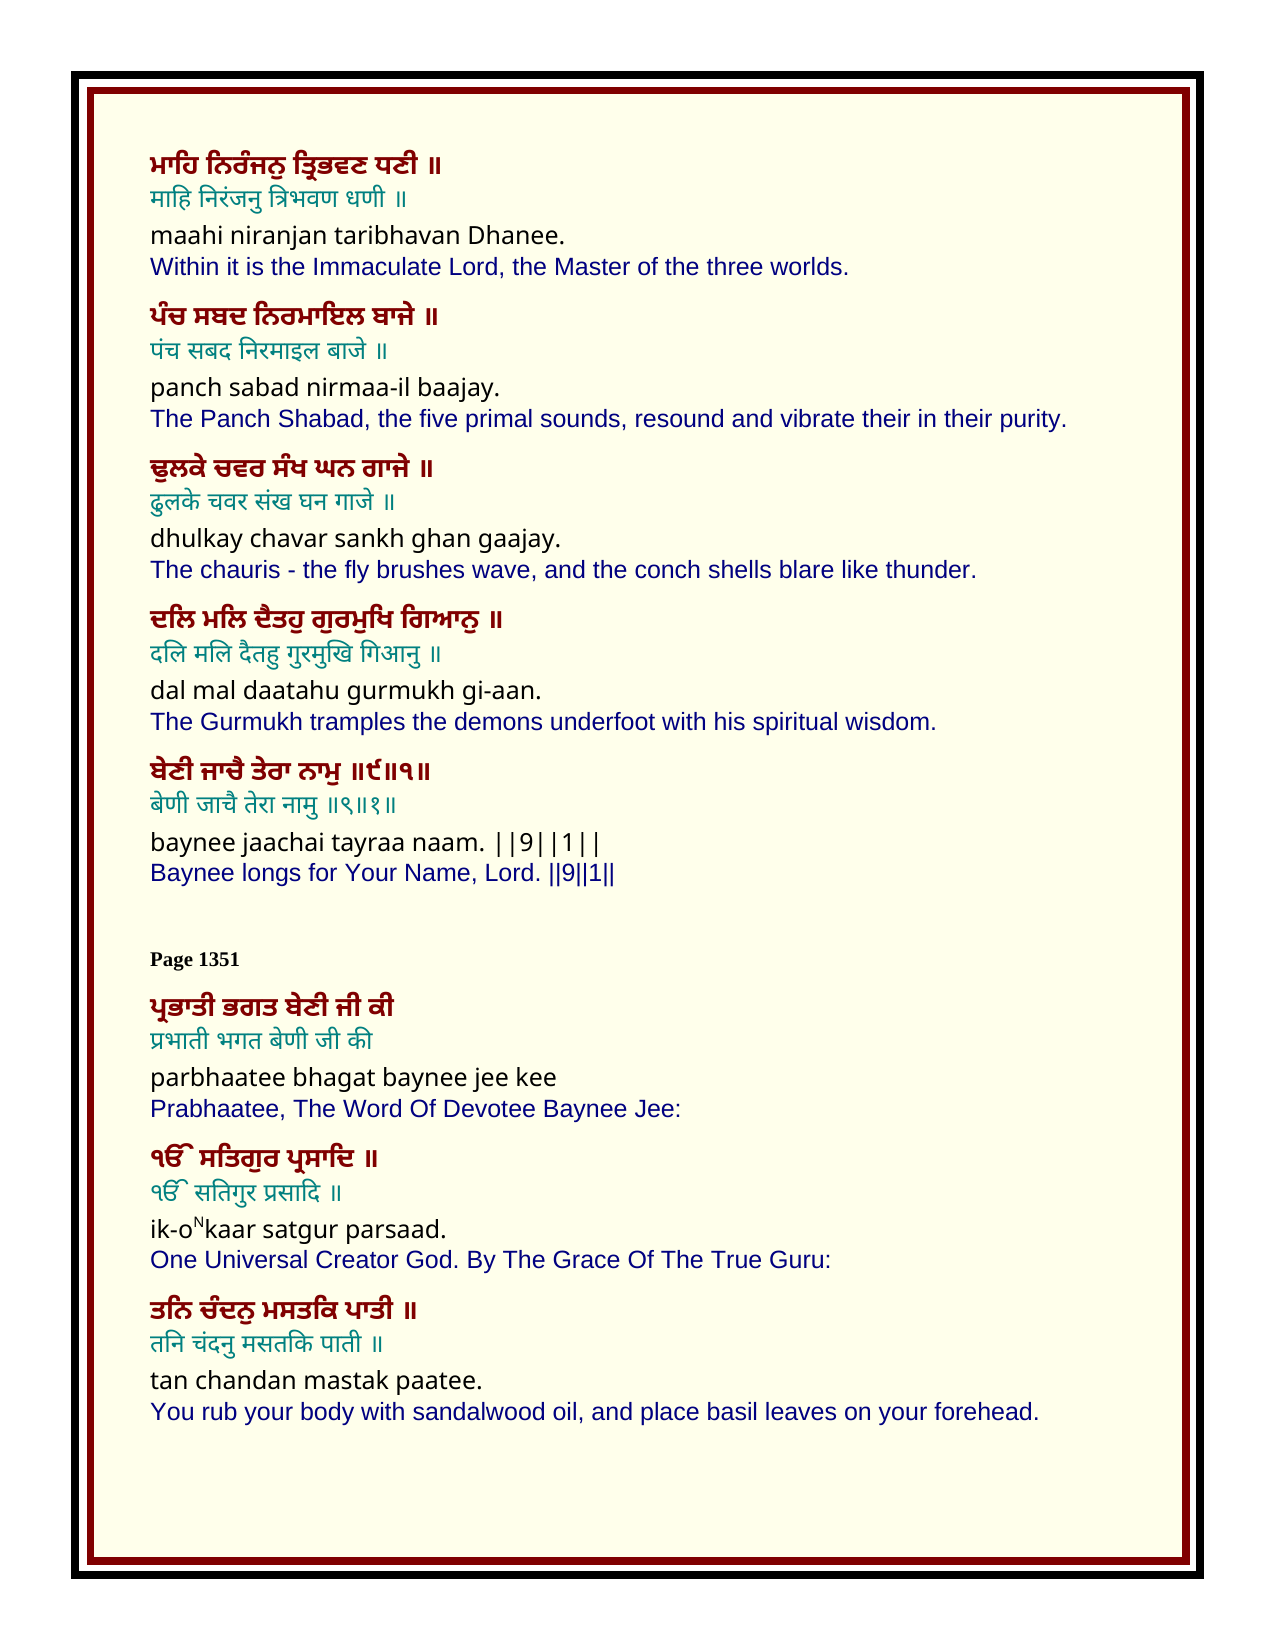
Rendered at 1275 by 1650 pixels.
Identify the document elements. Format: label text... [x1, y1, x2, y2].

text ਢੁਲਕੇ ਚਵਰ ਸੰਖ ਘਨ ਗਾਜੇ ॥ [150, 453, 1125, 488]
text The Panch Shabad, the five primal sounds, resound and vibrate their in their purity. [150, 403, 1125, 432]
text The chauris - the fly brushes wave, and the conch shells blare like thunder. [150, 555, 1125, 584]
text ਮਾਹਿ ਨਿਰੰਜਨੁ ਤ੍ਰਿਭਵਣ ਧਣੀ ॥ [150, 150, 1125, 185]
text Baynee longs for Your Name, Lord. ||9||1|| [150, 858, 1125, 887]
text ਤਨਿ ਚੰਦਨੁ ਮਸਤਕਿ ਪਾਤੀ ॥ [150, 1295, 1125, 1330]
text baynee jaachai tayraa naam. ||9||1|| [150, 824, 1125, 858]
text माहि निरंजनु त्रिभवण धणी ॥ [150, 185, 1125, 218]
text ik-oNkaar satgur parsaad. [150, 1211, 1125, 1245]
text पंच सबद निरमाइल बाजे ॥ [150, 337, 1125, 369]
text dal mal daatahu gurmukh gi-aan. [150, 673, 1125, 707]
text One Universal Creator God. By The Grace Of The True Guru: [150, 1245, 1125, 1274]
text dhulkay chavar sankh ghan gaajay. [150, 521, 1125, 555]
text बेणी जाचै तेरा नामु ॥९॥१॥ [150, 792, 1125, 824]
text panch sabad nirmaa-il baajay. [150, 369, 1125, 403]
text दलि मलि दैतहु गुरमुखि गिआनु ॥ [150, 640, 1125, 673]
text parbhaatee bhagat baynee jee kee [150, 1060, 1125, 1094]
text ੴ ਸਤਿਗੁਰ ਪ੍ਰਸਾਦਿ ॥ [150, 1143, 1125, 1179]
text ਪੰਚ ਸਬਦ ਨਿਰਮਾਇਲ ਬਾਜੇ ॥ [150, 302, 1125, 337]
text Within it is the Immaculate Lord, the Master of the three worlds. [150, 252, 1125, 281]
text ढुलके चवर संख घन गाजे ॥ [150, 488, 1125, 521]
text Page 1351 [150, 947, 1125, 971]
text ਬੇਣੀ ਜਾਚੈ ਤੇਰਾ ਨਾਮੁ ॥੯॥੧॥ [150, 756, 1125, 792]
text The Gurmukh tramples the demons underfoot with his spiritual wisdom. [150, 707, 1125, 735]
text ਪ੍ਰਭਾਤੀ ਭਗਤ ਬੇਣੀ ਜੀ ਕੀ [150, 992, 1125, 1027]
text प्रभाती भगत बेणी जी की [150, 1027, 1125, 1060]
text ਦਲਿ ਮਲਿ ਦੈਤਹੁ ਗੁਰਮੁਖਿ ਗਿਆਨੁ ॥ [150, 605, 1125, 640]
text तनि चंदनु मसतकि पाती ॥ [150, 1330, 1125, 1363]
text Prabhaatee, The Word Of Devotee Baynee Jee: [150, 1094, 1125, 1123]
text ੴ सतिगुर प्रसादि ॥ [150, 1179, 1125, 1211]
text tan chandan mastak paatee. [150, 1363, 1125, 1397]
text maahi niranjan taribhavan Dhanee. [150, 218, 1125, 252]
text You rub your body with sandalwood oil, and place basil leaves on your forehead. [150, 1397, 1125, 1426]
